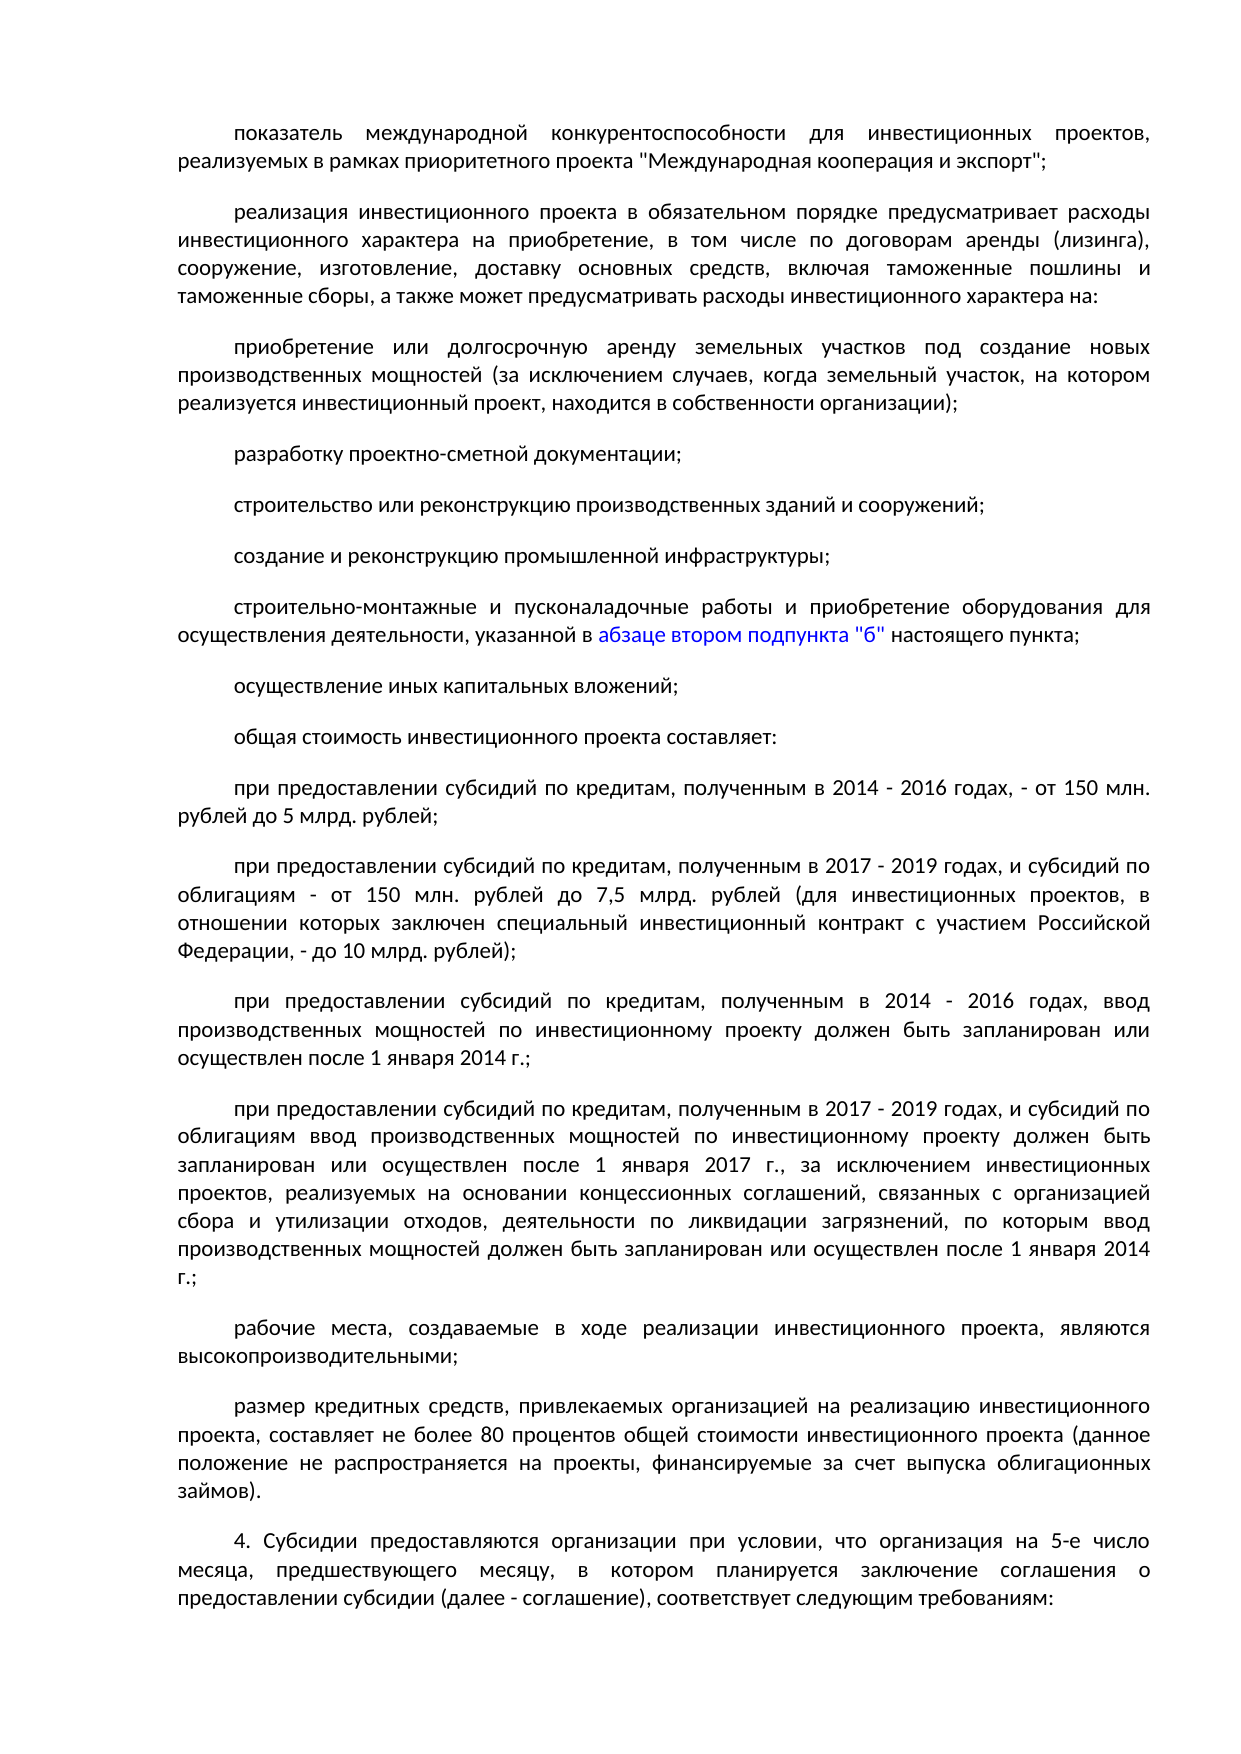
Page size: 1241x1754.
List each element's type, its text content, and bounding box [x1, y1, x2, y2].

text приобретение или долгосрочную аренду земельных участков под создание новых производственных мощностей (за исключением случаев, когда земельный участок, на котором реализуется инвестиционный проект, находится в собственности организации); [177, 332, 1152, 416]
text реализация инвестиционного проекта в обязательном порядке предусматривает расходы инвестиционного характера на приобретение, в том числе по договорам аренды (лизинга), сооружение, изготовление, доставку основных средств, включая таможенные пошлины и таможенные сборы, а также может предусматривать расходы инвестиционного характера на: [177, 197, 1152, 309]
text 4. Субсидии предоставляются организации при условии, что организация на 5-е число месяца, предшествующего месяцу, в котором планируется заключение соглашения о предоставлении субсидии (далее - соглашение), соответствует следующим требованиям: [177, 1527, 1152, 1611]
text рабочие места, создаваемые в ходе реализации инвестиционного проекта, являются высокопроизводительными; [177, 1313, 1152, 1369]
text строительство или реконструкцию производственных зданий и сооружений; [177, 490, 1152, 518]
text размер кредитных средств, привлекаемых организацией на реализацию инвестиционного проекта, составляет не более 80 процентов общей стоимости инвестиционного проекта (данное положение не распространяется на проекты, финансируемые за счет выпуска облигационных займов). [177, 1392, 1152, 1504]
text при предоставлении субсидий по кредитам, полученным в 2017 - 2019 годах, и субсидий по облигациям ввод производственных мощностей по инвестиционному проекту должен быть запланирован или осуществлен после 1 января 2017 г., за исключением инвестиционных проектов, реализуемых на основании концессионных соглашений, связанных с организацией сбора и утилизации отходов, деятельности по ликвидации загрязнений, по которым ввод производственных мощностей должен быть запланирован или осуществлен после 1 января 2014 г.; [177, 1094, 1152, 1290]
text при предоставлении субсидий по кредитам, полученным в 2014 - 2016 годах, ввод производственных мощностей по инвестиционному проекту должен быть запланирован или осуществлен после 1 января 2014 г.; [177, 987, 1152, 1071]
text осуществление иных капитальных вложений; [177, 671, 1152, 699]
text создание и реконструкцию промышленной инфраструктуры; [177, 541, 1152, 569]
text показатель международной конкурентоспособности для инвестиционных проектов, реализуемых в рамках приоритетного проекта "Международная кооперация и экспорт"; [177, 118, 1152, 174]
text при предоставлении субсидий по кредитам, полученным в 2014 - 2016 годах, - от 150 млн. рублей до 5 млрд. рублей; [177, 773, 1152, 829]
text общая стоимость инвестиционного проекта составляет: [177, 722, 1152, 750]
text разработку проектно-сметной документации; [177, 439, 1152, 467]
text при предоставлении субсидий по кредитам, полученным в 2017 - 2019 годах, и субсидий по облигациям - от 150 млн. рублей до 7,5 млрд. рублей (для инвестиционных проектов, в отношении которых заключен специальный инвестиционный контракт с участием Российской Федерации, - до 10 млрд. рублей); [177, 852, 1152, 964]
text строительно-монтажные и пусконаладочные работы и приобретение оборудования для осуществления деятельности, указанной в абзаце втором подпункта "б" настоящего пункта; [177, 592, 1152, 648]
